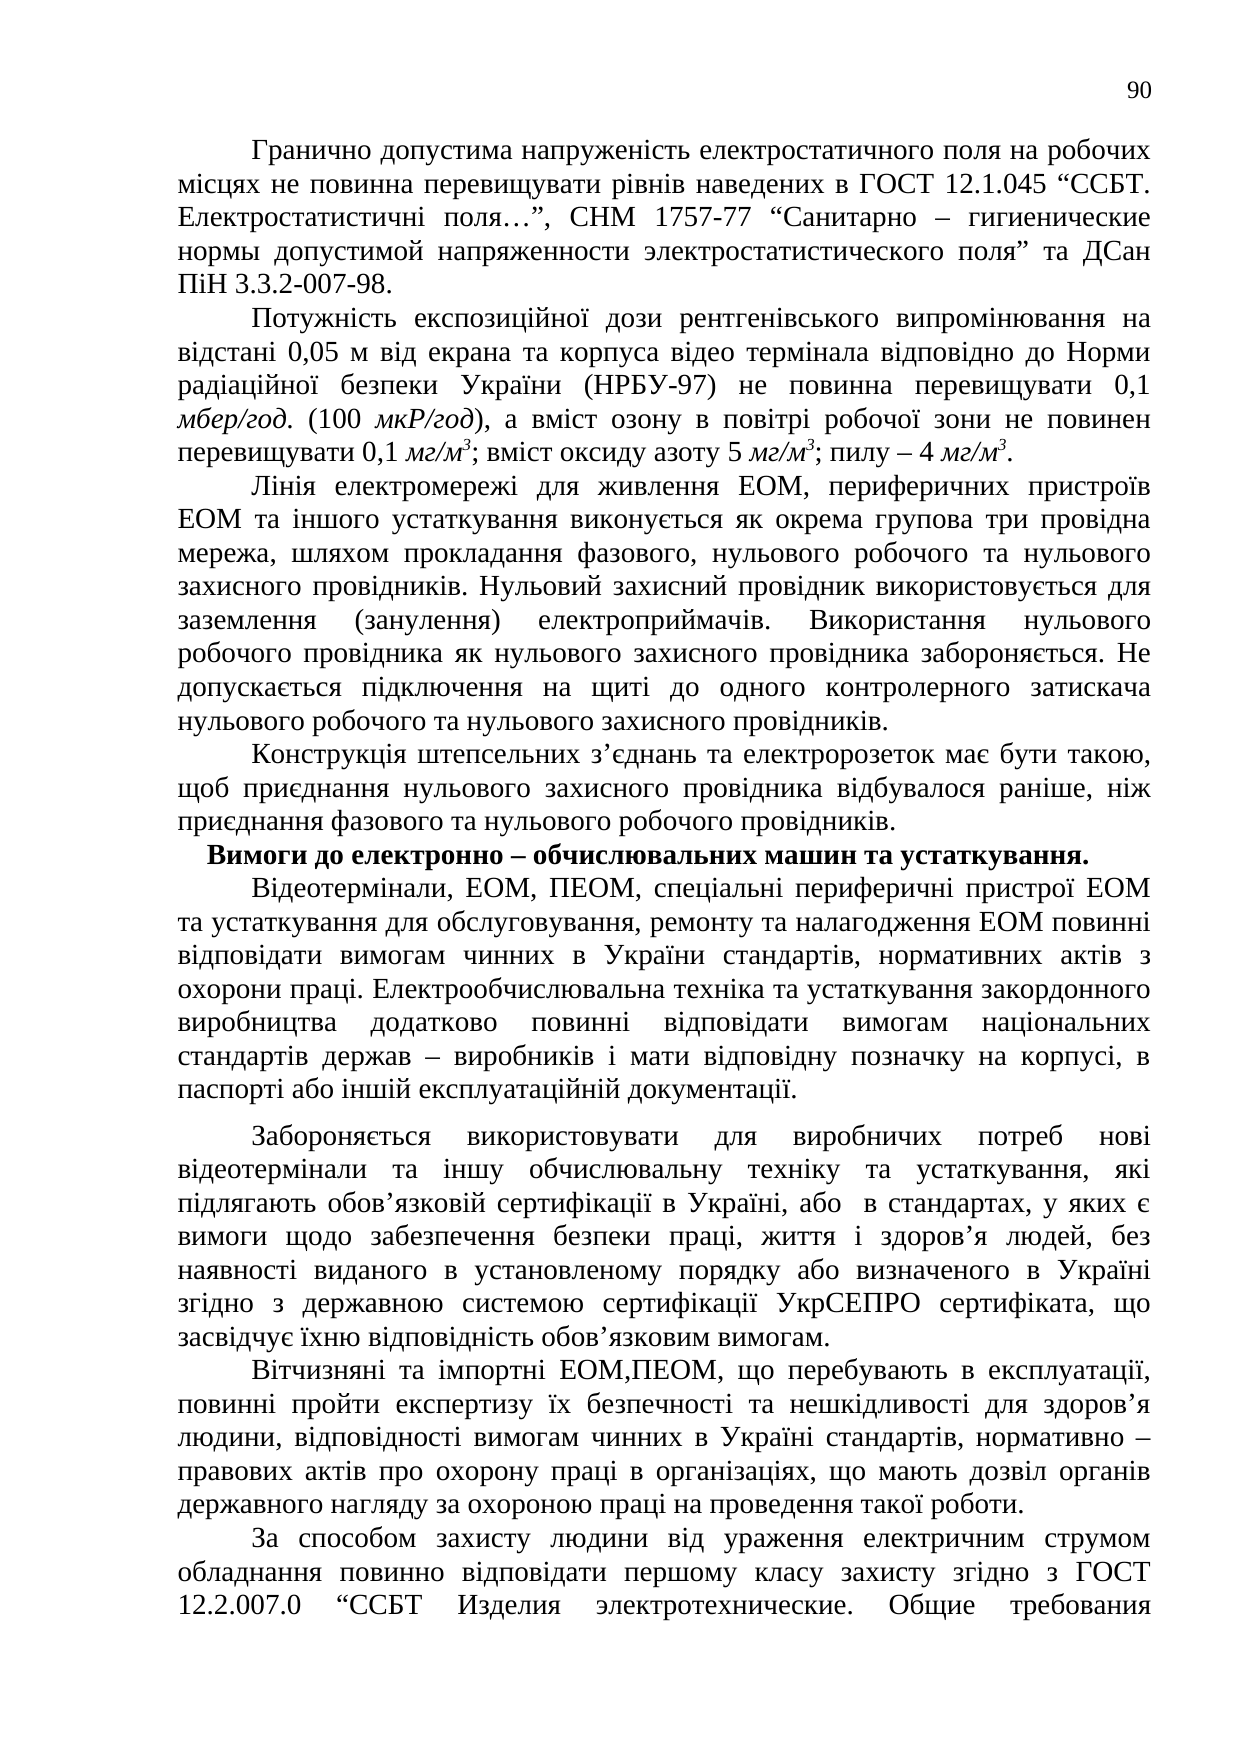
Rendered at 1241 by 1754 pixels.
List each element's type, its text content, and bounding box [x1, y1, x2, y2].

text Відеотермінали, ЕОМ, ПЕОМ, спеціальні периферичні пристрої ЕОМ та устаткування для обслуговування, ремонту та налагодження ЕОМ повинні відповідати вимогам чинних в України стандартів, нормативних актів з охорони праці. Електрообчислювальна техніка та устаткування закордонного виробництва додатково повинні відповідати вимогам національних стандартів держав – виробників і мати відповідну позначку на корпусі, в паспорті або іншій експлуатаційній документації. [177, 870, 1152, 1105]
text Забороняється використовувати для виробничих потреб нові відеотермінали та іншу обчислювальну техніку та устаткування, які підлягають обов’язковій сертифікації в Україні, або в стандартах, у яких є вимоги щодо забезпечення безпеки праці, життя і здоров’я людей, без наявності виданого в установленому порядку або визначеного в Україні згідно з державною системою сертифікації УкрСЕПРО сертифіката, що засвідчує їхню відповідність обов’язковим вимогам. [177, 1118, 1152, 1352]
text Вимоги до електронно – обчислювальних машин та устаткування. [177, 837, 1152, 870]
text Гранично допустима напруженість електростатичного поля на робочих місцях не повинна перевищувати рівнів наведених в ГОСТ 12.1.045 “ССБТ. Електростатистичні поля…”, СНМ 1757-77 “Санитарно – гигиенические нормы допустимой напряженности электростатистического поля” та ДСан ПіН 3.3.2-007-98. [177, 132, 1152, 300]
text Вітчизняні та імпортні ЕОМ,ПЕОМ, що перебувають в експлуатації, повинні пройти експертизу їх безпечності та нешкідливості для здоров’я людини, відповідності вимогам чинних в Україні стандартів, нормативно – правових актів про охорону праці в організаціях, що мають дозвіл органів державного нагляду за охороною праці на проведення такої роботи. [177, 1352, 1152, 1520]
text Конструкція штепсельних з’єднань та електророзеток має бути такою, щоб приєднання нульового захисного провідника відбувалося раніше, ніж приєднання фазового та нульового робочого провідників. [177, 736, 1152, 837]
text Лінія електромережі для живлення ЕОМ, периферичних пристроїв ЕОМ та іншого устаткування виконується як окрема групова три провідна мережа, шляхом прокладання фазового, нульового робочого та нульового захисного провідників. Нульовий захисний провідник використовується для заземлення (занулення) електроприймачів. Використання нульового робочого провідника як нульового захисного провідника забороняється. Не допускається підключення на щиті до одного контролерного затискача нульового робочого та нульового захисного провідників. [177, 468, 1152, 736]
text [177, 1520, 1152, 1621]
text Потужність експозиційної дози рентгенівського випромінювання на відстані 0,05 м від екрана та корпуса відео термінала відповідно до Норми радіаційної безпеки України (НРБУ-97) не повинна перевищувати 0,1 мбер/год. (100 мкР/год), а вміст озону в повітрі робочої зони не повинен перевищувати 0,1 мг/м3; вміст оксиду азоту 5 мг/м3; пилу – 4 мг/м3. [177, 300, 1152, 468]
